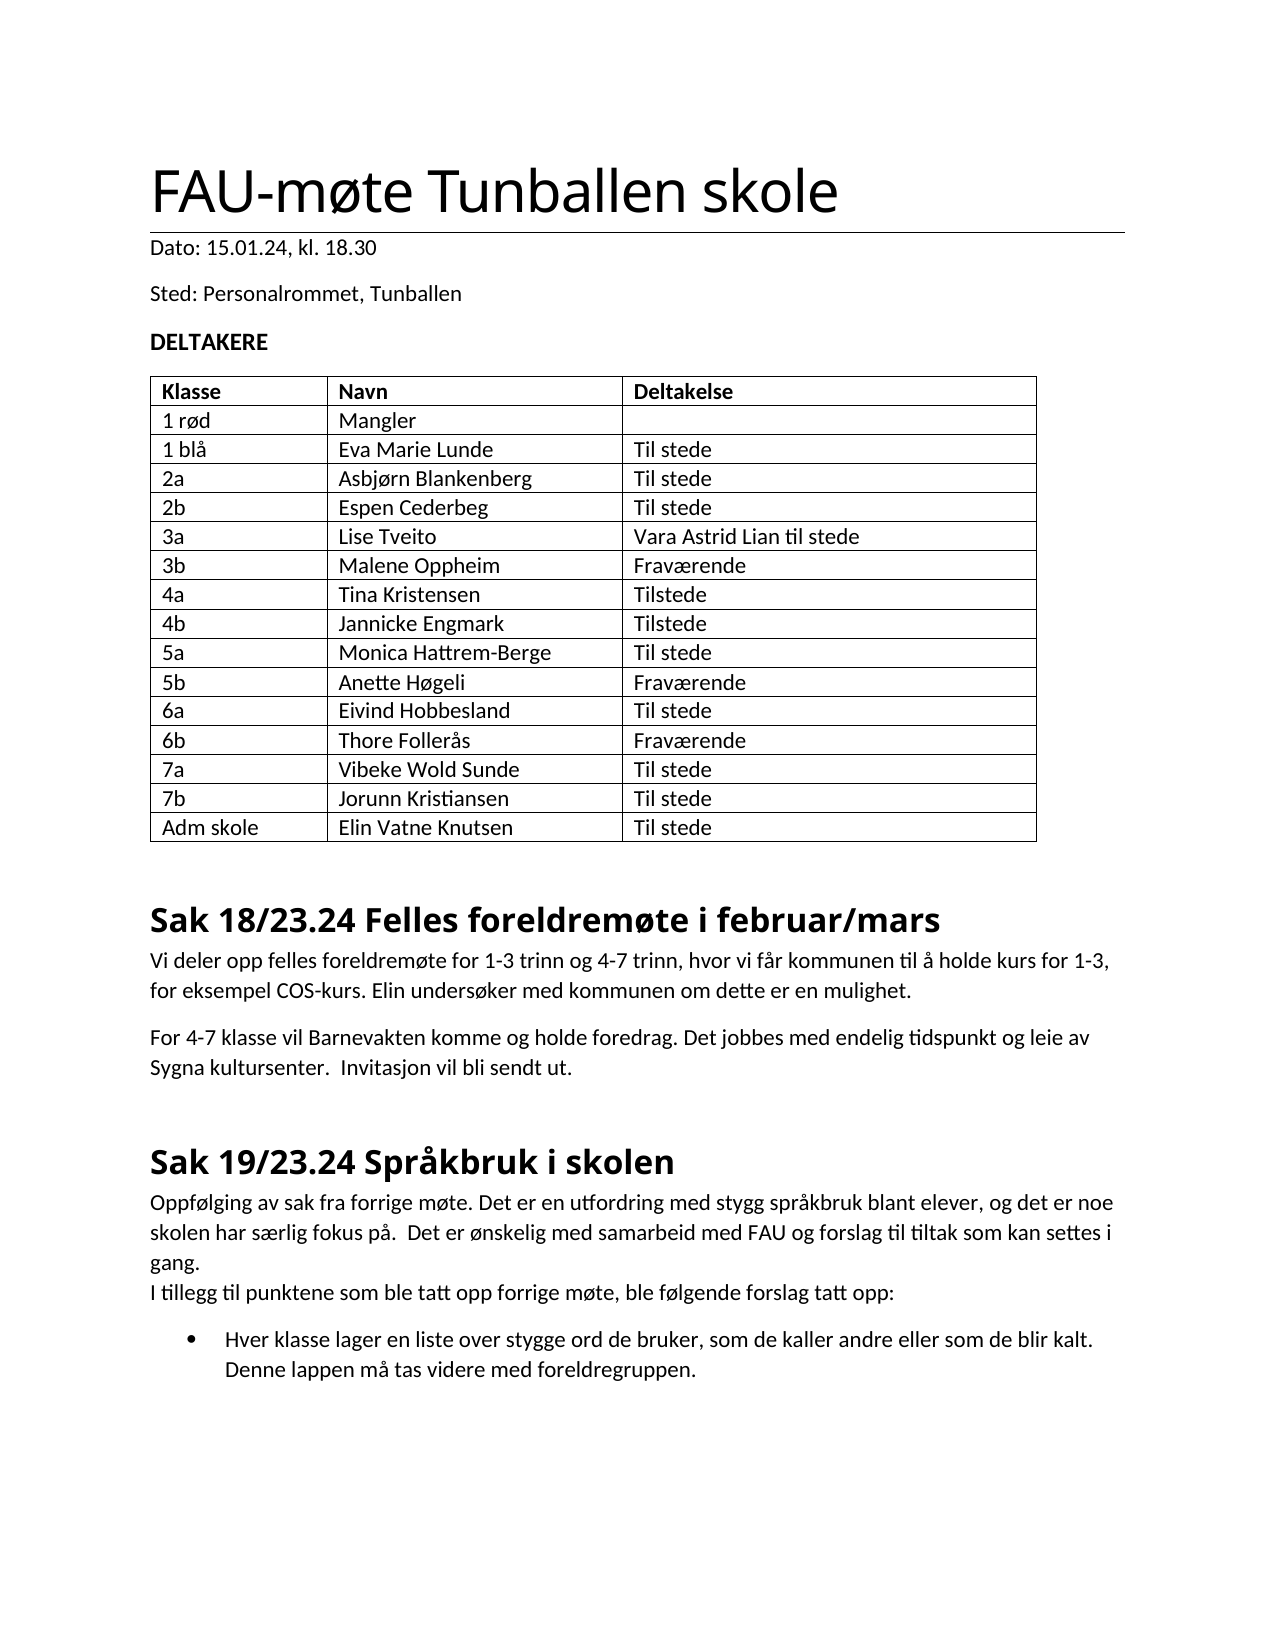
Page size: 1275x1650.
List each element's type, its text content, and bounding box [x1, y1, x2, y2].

table_cell Eivind Hobbesland [328, 697, 622, 725]
table_cell Fraværende [623, 668, 1036, 696]
table_cell 3b [151, 551, 327, 579]
table_cell Asbjørn Blankenberg [328, 464, 622, 492]
table_cell Vibeke Wold Sunde [328, 755, 622, 783]
table_cell 1 blå [151, 435, 327, 463]
text Sted: Personalrommet, Tunballen [150, 279, 1125, 307]
table_cell Til stede [623, 639, 1036, 667]
table_cell Tilstede [623, 610, 1036, 637]
table_cell Mangler [328, 406, 622, 434]
table_cell Fraværende [623, 551, 1036, 579]
title FAU-møte Tunballen skole [150, 150, 1125, 232]
subtitle Sak 19/23.24 Språkbruk i skolen [150, 1139, 1125, 1184]
table_cell [623, 406, 1036, 434]
table_cell 4b [151, 610, 327, 637]
table_cell 7b [151, 784, 327, 812]
table_cell 2a [151, 464, 327, 492]
table_cell Elin Vatne Knutsen [328, 813, 622, 841]
table_header Navn [328, 377, 622, 405]
table_cell 6b [151, 726, 327, 754]
table_cell Espen Cederbeg [328, 493, 622, 521]
table_cell Til stede [623, 464, 1036, 492]
table_cell Lise Tveito [328, 522, 622, 550]
table_cell Thore Follerås [328, 726, 622, 754]
table_cell Til stede [623, 493, 1036, 521]
text Oppfølging av sak fra forrige møte. Det er en utfordring med stygg språkbruk blant elever, og det er noe skolen har særlig fokus på. Det er ønskelig med samarbeid med FAU og forslag til tiltak som kan settes i gang. I tillegg til punktene som ble tatt opp forrige møte, ble følgende forslag tatt opp: [150, 1188, 1125, 1306]
table_cell Fraværende [623, 726, 1036, 754]
table_cell Til stede [623, 813, 1036, 841]
text For 4-7 klasse vil Barnevakten komme og holde foredrag. Det jobbes med endelig tidspunkt og leie av Sygna kultursenter. Invitasjon vil bli sendt ut. [150, 1023, 1125, 1112]
table_cell 5b [151, 668, 327, 696]
table_cell 5a [151, 639, 327, 667]
table_cell Tina Kristensen [328, 580, 622, 608]
table_cell Til stede [623, 435, 1036, 463]
subtitle Sak 18/23.24 Felles foreldremøte i februar/mars [150, 897, 1125, 943]
table_cell Malene Oppheim [328, 551, 622, 579]
table_cell 3a [151, 522, 327, 550]
table_cell 2b [151, 493, 327, 521]
list Hver klasse lager en liste over stygge ord de bruker, som de kaller andre eller som de blir kalt. Denne lappen må tas videre med foreldregruppen. [187, 1325, 1125, 1414]
table_cell 7a [151, 755, 327, 783]
table_cell Vara Astrid Lian til stede [623, 522, 1036, 550]
table_cell Tilstede [623, 580, 1036, 608]
table_cell Anette Høgeli [328, 668, 622, 696]
table_cell 6a [151, 697, 327, 725]
table_cell Jannicke Engmark [328, 610, 622, 637]
table_cell Jorunn Kristiansen [328, 784, 622, 812]
table_cell 4a [151, 580, 327, 608]
text Vi deler opp felles foreldremøte for 1-3 trinn og 4-7 trinn, hvor vi får kommunen til å holde kurs for 1-3, for eksempel COS-kurs. Elin undersøker med kommunen om dette er en mulighet. [150, 946, 1125, 1004]
table_cell Monica Hattrem-Berge [328, 639, 622, 667]
table_cell 1 rød [151, 406, 327, 434]
table_header Klasse [151, 377, 327, 405]
table_cell Til stede [623, 784, 1036, 812]
table_cell Adm skole [151, 813, 327, 841]
table_cell Eva Marie Lunde [328, 435, 622, 463]
table_cell Til stede [623, 755, 1036, 783]
table_header Deltakelse [623, 377, 1036, 405]
text DELTAKERE [150, 326, 1125, 357]
table_cell Til stede [623, 697, 1036, 725]
text Dato: 15.01.24, kl. 18.30 [150, 233, 1125, 261]
